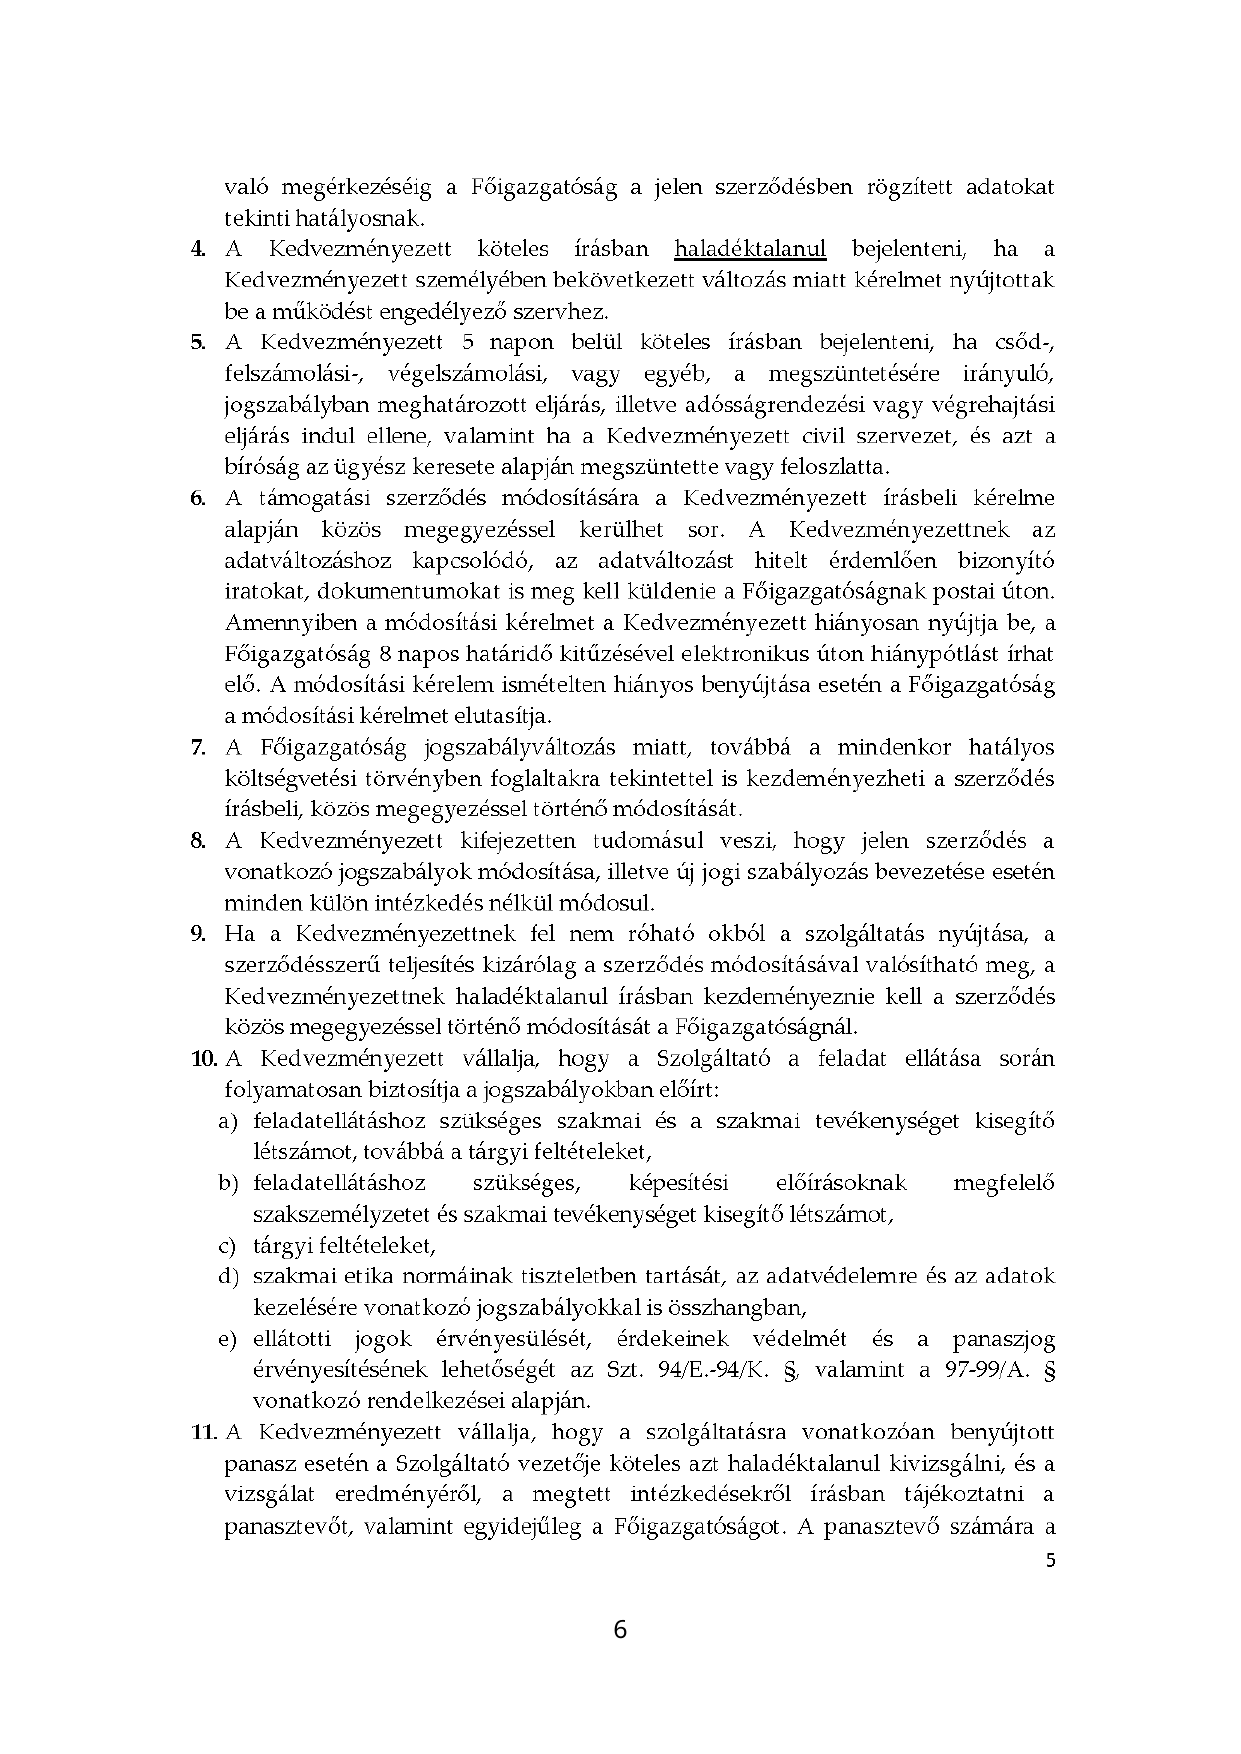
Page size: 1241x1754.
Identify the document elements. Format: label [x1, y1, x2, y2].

picture [47, 47, 1191, 1613]
